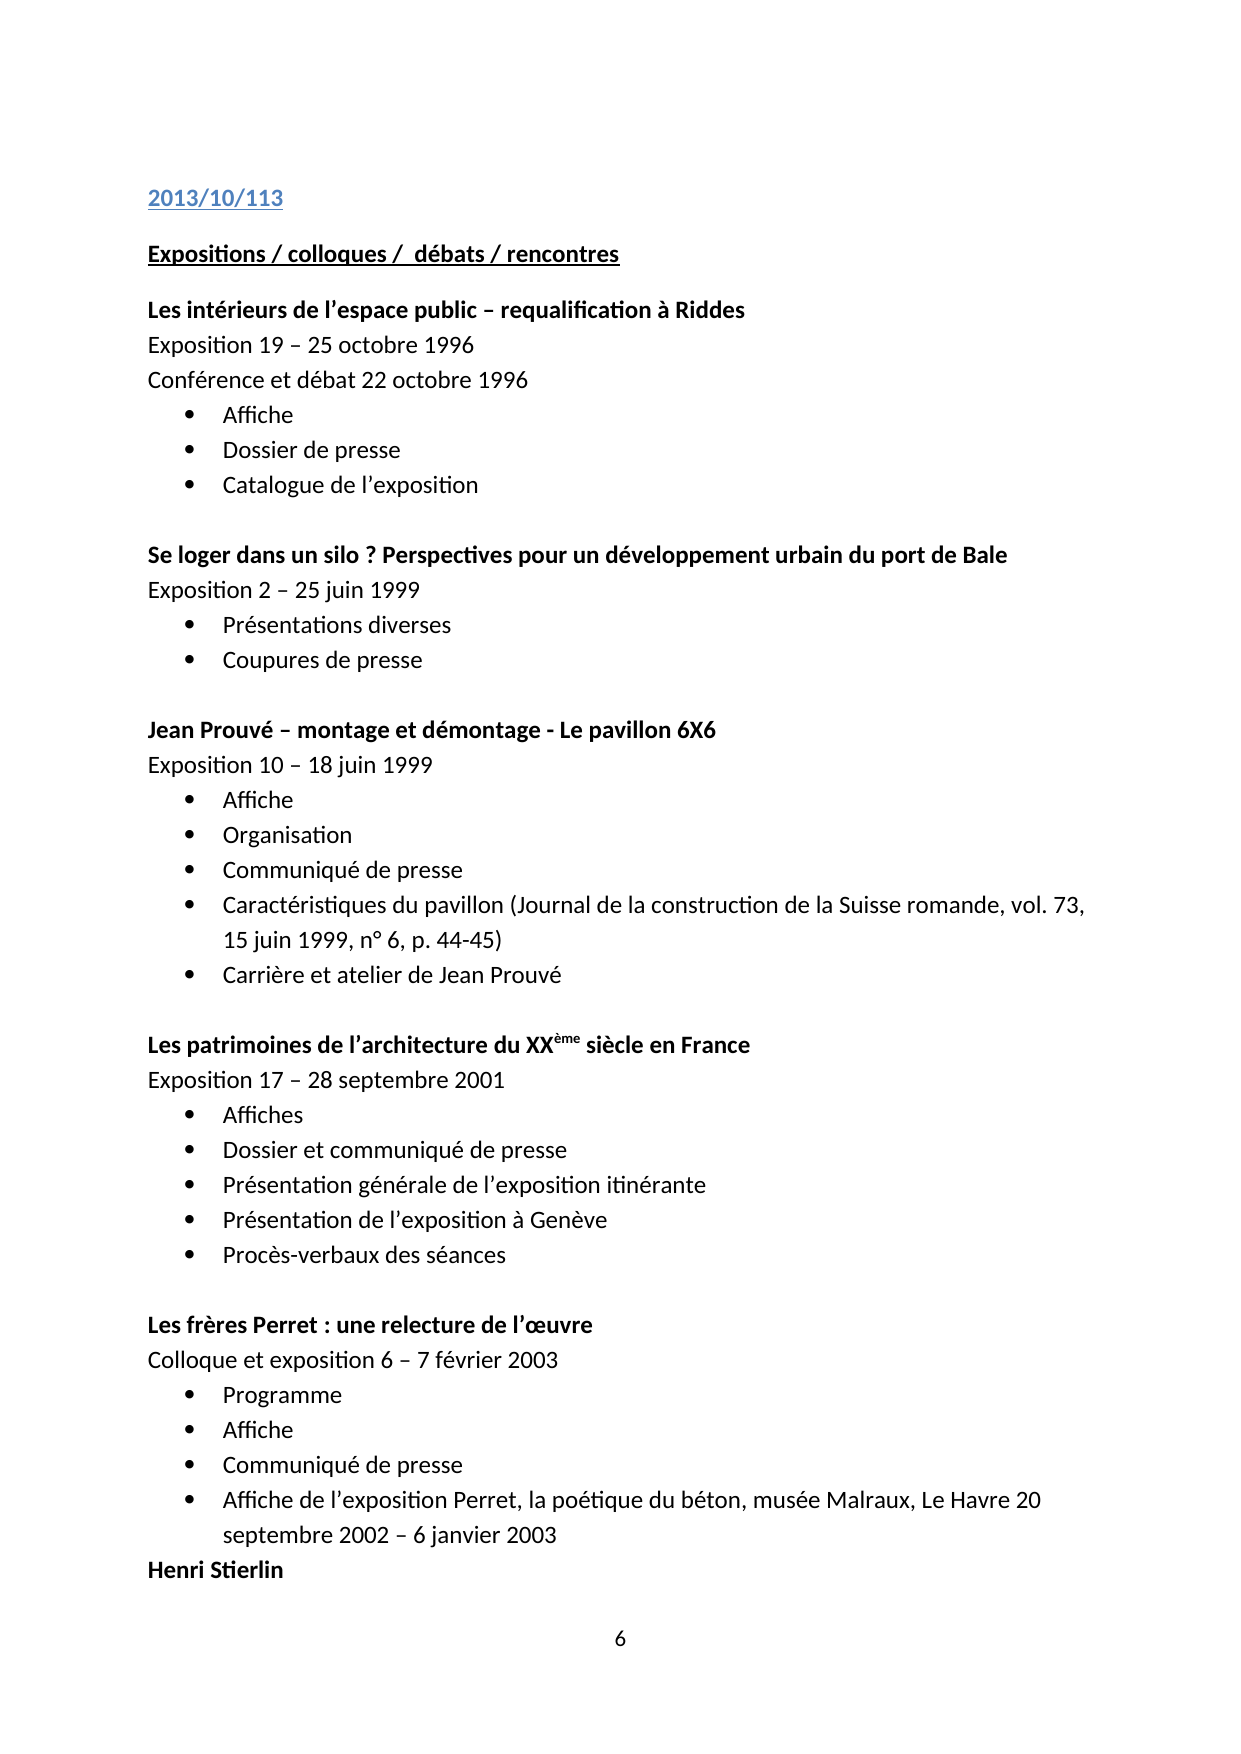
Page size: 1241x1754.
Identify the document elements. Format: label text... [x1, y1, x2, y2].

list Dossier de presse [185, 434, 1093, 465]
list Programme [185, 1379, 1093, 1410]
text Jean Prouvé – montage et démontage - Le pavillon 6X6 [148, 714, 1093, 745]
text Les intérieurs de l’espace public – requalification à Riddes [148, 294, 1093, 325]
list Affiche de l’exposition Perret, la poétique du béton, musée Malraux, Le Havre 20 septembre 2002 – 6 janvier 2003 [185, 1484, 1093, 1550]
text Exposition 10 – 18 juin 1999 [148, 749, 1093, 780]
list Procès-verbaux des séances [185, 1239, 1093, 1270]
list Caractéristiques du pavillon (Journal de la construction de la Suisse romande, vol. 73, 15 juin 1999, n° 6, p. 44-45) [185, 889, 1093, 955]
list Dossier et communiqué de presse [185, 1134, 1093, 1165]
list Carrière et atelier de Jean Prouvé [185, 959, 1093, 990]
text Henri Stierlin [148, 1554, 1093, 1585]
list Communiqué de presse [185, 854, 1093, 885]
list Coupures de presse [185, 644, 1093, 675]
text Expositions / colloques / débats / rencontres [148, 238, 1093, 269]
text Se loger dans un silo ? Perspectives pour un développement urbain du port de Bale [148, 539, 1093, 570]
list Catalogue de l’exposition [185, 469, 1093, 500]
text Les patrimoines de l’architecture du XXème siècle en France [148, 1029, 1093, 1060]
list Présentation de l’exposition à Genève [185, 1204, 1093, 1235]
list Organisation [185, 819, 1093, 850]
list Affiche [185, 784, 1093, 815]
list Présentation générale de l’exposition itinérante [185, 1169, 1093, 1200]
list Affiche [185, 1414, 1093, 1445]
text Exposition 19 – 25 octobre 1996 [148, 329, 1093, 360]
list Communiqué de presse [185, 1449, 1093, 1480]
text Exposition 2 – 25 juin 1999 [148, 574, 1093, 605]
text Exposition 17 – 28 septembre 2001 [148, 1064, 1093, 1095]
list Affiche [185, 399, 1093, 430]
text Conférence et débat 22 octobre 1996 [148, 364, 1093, 395]
text Les frères Perret : une relecture de l’œuvre [148, 1309, 1093, 1340]
text 2013/10/113 [148, 183, 1093, 213]
text Colloque et exposition 6 – 7 février 2003 [148, 1344, 1093, 1375]
list Présentations diverses [185, 609, 1093, 640]
list Affiches [185, 1099, 1093, 1130]
